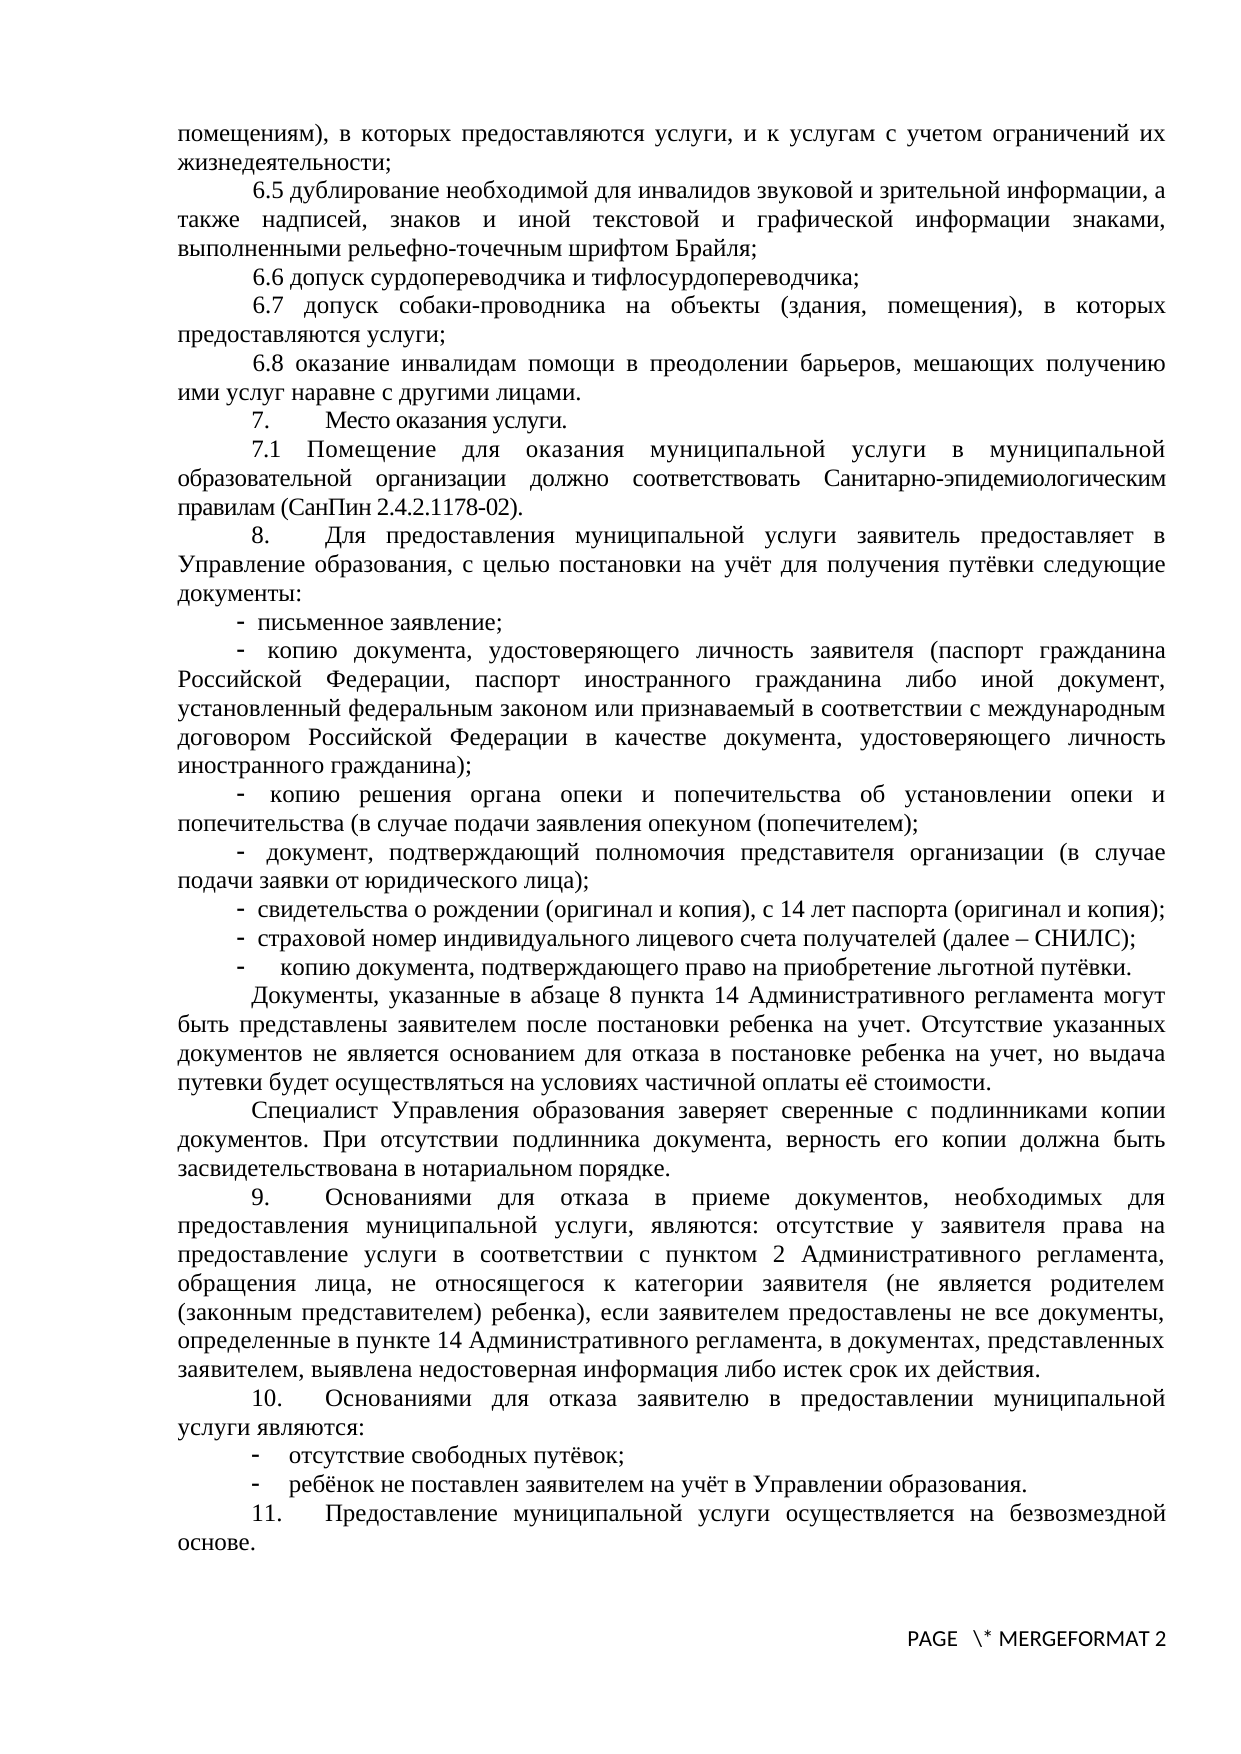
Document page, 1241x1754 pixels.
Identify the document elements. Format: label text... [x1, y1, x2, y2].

list Основаниями для отказа заявителю в предоставлении муниципальной услуги являются: [177, 1383, 1167, 1441]
list 6.7 допуск собаки-проводника на объекты (здания, помещения), в которых предоставляются услуги; [177, 291, 1167, 348]
list ребёнок не поставлен заявителем на учёт в Управлении образования. [251, 1469, 1167, 1498]
list Основаниями для отказа в приеме документов, необходимых для предоставления муниципальной услуги, являются: отсутствие у заявителя права на предоставление услуги в соответствии с пунктом 2 Административного регламента, обращения лица, не относящегося к категории заявителя (не является родителем (законным представителем) ребенка), если заявителем предоставлены не все документы, определенные в пункте 14 Административного регламента, в документах, представленных заявителем, выявлена недостоверная информация либо истек срок их действия. [177, 1182, 1167, 1383]
list Предоставление муниципальной услуги осуществляется на безвозмездной основе. [177, 1498, 1167, 1556]
list письменное заявление; [236, 607, 1167, 636]
text Специалист Управления образования заверяет сверенные с подлинниками копии документов. При отсутствии подлинника документа, верность его копии должна быть засвидетельствована в нотариальном порядке. [177, 1096, 1167, 1182]
list 6.5 дублирование необходимой для инвалидов звуковой и зрительной информации, а также надписей, знаков и иной текстовой и графической информации знаками, выполненными рельефно-точечным шрифтом Брайля; [177, 176, 1167, 262]
list копию документа, подтверждающего право на приобретение льготной путёвки. [236, 952, 1167, 981]
list Документы, указанные в абзаце 8 пункта 14 Административного регламента могут быть представлены заявителем после постановки ребенка на учет. Отсутствие указанных документов не является основанием для отказа в постановке ребенка на учет, но выдача путевки будет осуществляться на условиях частичной оплаты её стоимости. [177, 981, 1167, 1096]
list 6.6 допуск сурдопереводчика и тифлосурдопереводчика; [252, 262, 1167, 291]
list страховой номер индивидуального лицевого счета получателей (далее – СНИЛС); [177, 923, 1167, 952]
list 6.8 оказание инвалидам помощи в преодолении барьеров, мешающих получению ими услуг наравне с другими лицами. [177, 348, 1167, 406]
list свидетельства о рождении (оригинал и копия), с 14 лет паспорта (оригинал и копия); [177, 894, 1167, 923]
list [177, 118, 1167, 176]
list документ, подтверждающий полномочия представителя организации (в случае подачи заявки от юридического лица); [177, 837, 1167, 894]
list Для предоставления муниципальной услуги заявитель предоставляет в Управление образования, с целью постановки на учёт для получения путёвки следующие документы: [177, 521, 1167, 607]
list Место оказания услуги. [177, 406, 1167, 434]
text 7.1 Помещение для оказания муниципальной услуги в муниципальной образовательной организации должно соответствовать Санитарно-эпидемиологическим правилам (СанПин 2.4.2.1178-02). [177, 434, 1167, 521]
list копию документа, удостоверяющего личность заявителя (паспорт гражданина Российской Федерации, паспорт иностранного гражданина либо иной документ, установленный федеральным законом или признаваемый в соответствии с международным договором Российской Федерации в качестве документа, удостоверяющего личность иностранного гражданина); [177, 636, 1167, 779]
list копию решения органа опеки и попечительства об установлении опеки и попечительства (в случае подачи заявления опекуном (попечителем); [177, 779, 1167, 837]
list отсутствие свободных путёвок; [251, 1441, 1167, 1469]
